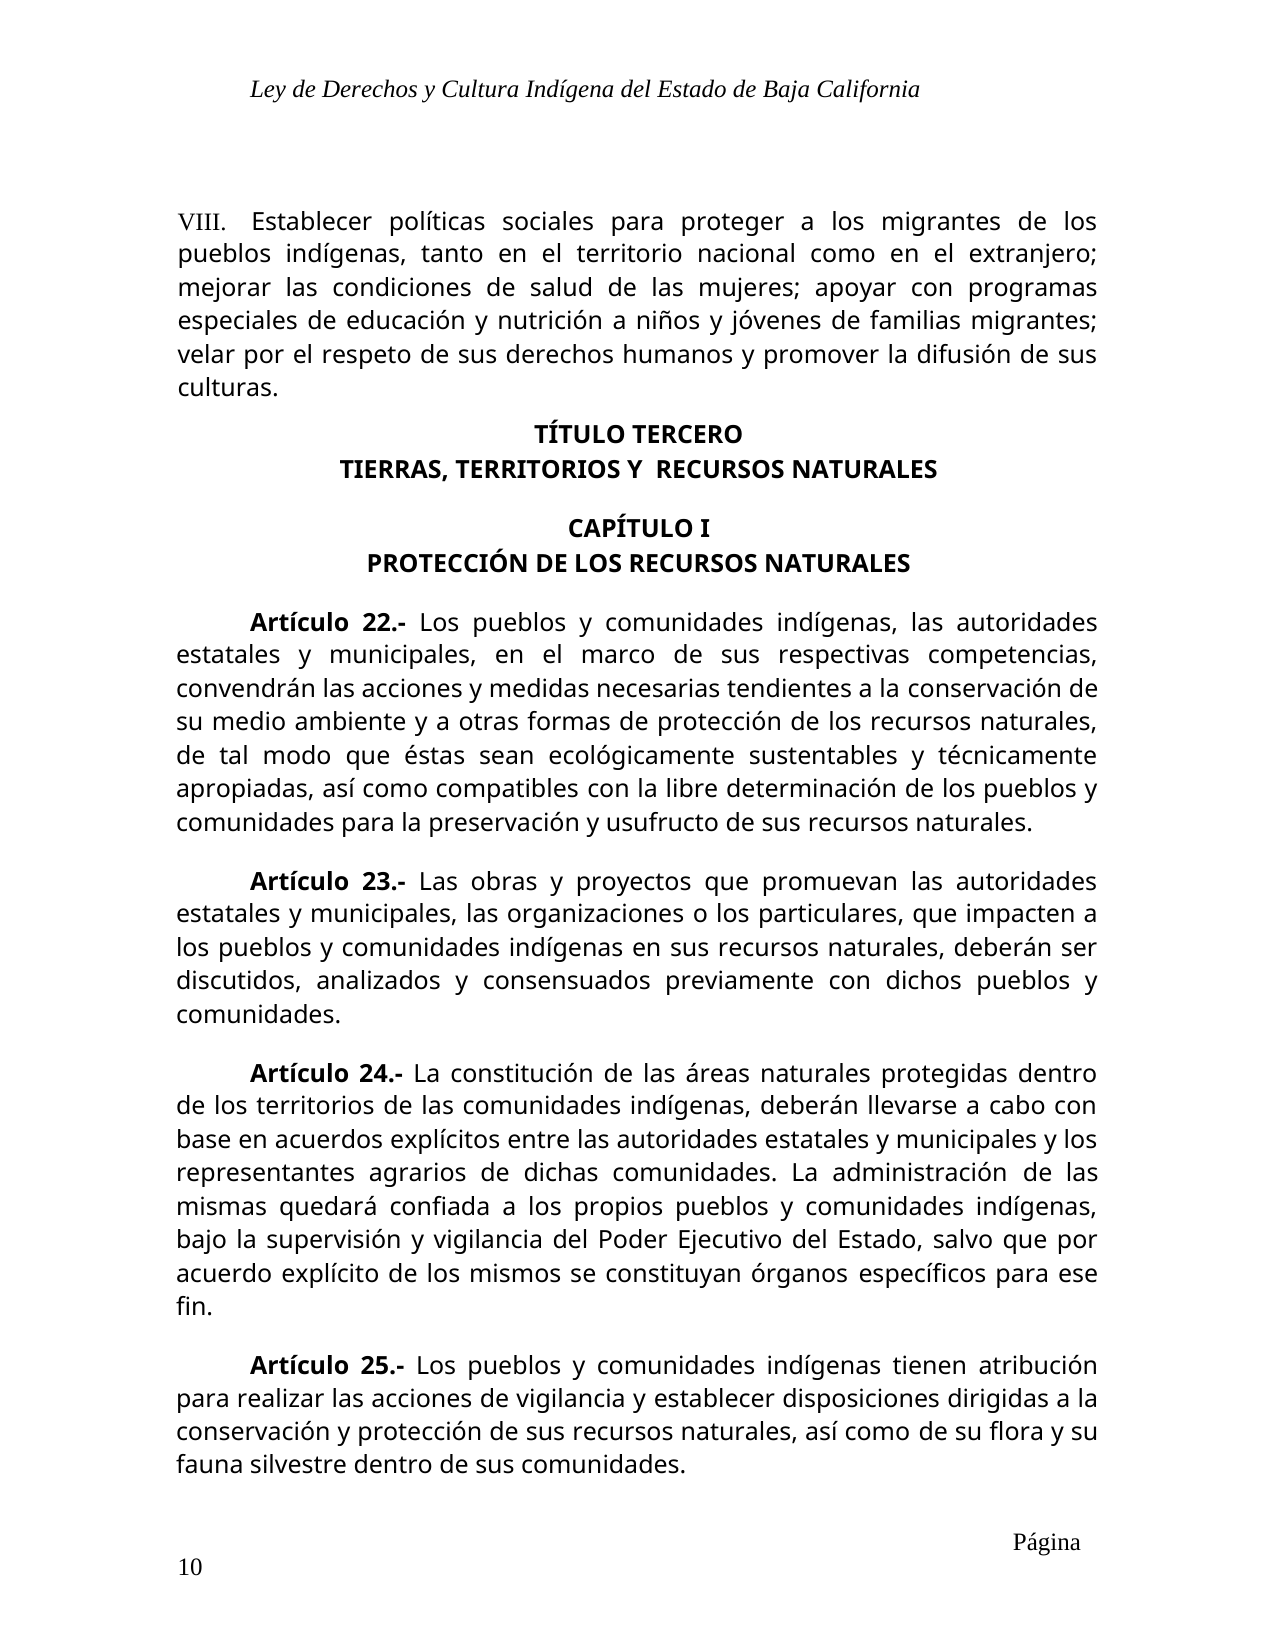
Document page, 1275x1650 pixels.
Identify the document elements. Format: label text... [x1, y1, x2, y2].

text Artículo 22.- Los pueblos y comunidades indígenas, las autoridades estatales y municipales, en el marco de sus respectivas competencias, convendrán las acciones y medidas necesarias tendientes a la conservación de su medio ambiente y a otras formas de protección de los recursos naturales, de tal modo que éstas sean ecológicamente sustentables y técnicamente apropiadas, así como compatibles con la libre determinación de los pueblos y comunidades para la preservación y usufructo de sus recursos naturales. [176, 604, 1098, 838]
subtitle TIERRAS, TERRITORIOS Y RECURSOS NATURALES [177, 451, 1100, 485]
subtitle PROTECCIÓN DE LOS RECURSOS NATURALES [177, 545, 1100, 579]
text Artículo 25.- Los pueblos y comunidades indígenas tienen atribución para realizar las acciones de vigilancia y establecer disposiciones dirigidas a la conservación y protección de sus recursos naturales, así como de su flora y su fauna silvestre dentro de sus comunidades. [176, 1348, 1098, 1481]
subtitle CAPÍTULO I [177, 511, 1100, 545]
text Artículo 24.- La constitución de las áreas naturales protegidas dentro de los territorios de las comunidades indígenas, deberán llevarse a cabo con base en acuerdos explícitos entre las autoridades estatales y municipales y los representantes agrarios de dichas comunidades. La administración de las mismas quedará confiada a los propios pueblos y comunidades indígenas, bajo la supervisión y vigilancia del Poder Ejecutivo del Estado, salvo que por acuerdo explícito de los mismos se constituyan órganos específicos para ese fin. [176, 1055, 1098, 1323]
text Artículo 23.- Las obras y proyectos que promuevan las autoridades estatales y municipales, las organizaciones o los particulares, que impacten a los pueblos y comunidades indígenas en sus recursos naturales, deberán ser discutidos, analizados y consensuados previamente con dichos pueblos y comunidades. [176, 863, 1098, 1030]
subtitle TÍTULO TERCERO [177, 417, 1100, 451]
list Establecer políticas sociales para proteger a los migrantes de los pueblos indígenas, tanto en el territorio nacional como en el extranjero; mejorar las condiciones de salud de las mujeres; apoyar con programas especiales de educación y nutrición a niños y jóvenes de familias migrantes; velar por el respeto de sus derechos humanos y promover la difusión de sus culturas. [177, 203, 1098, 404]
